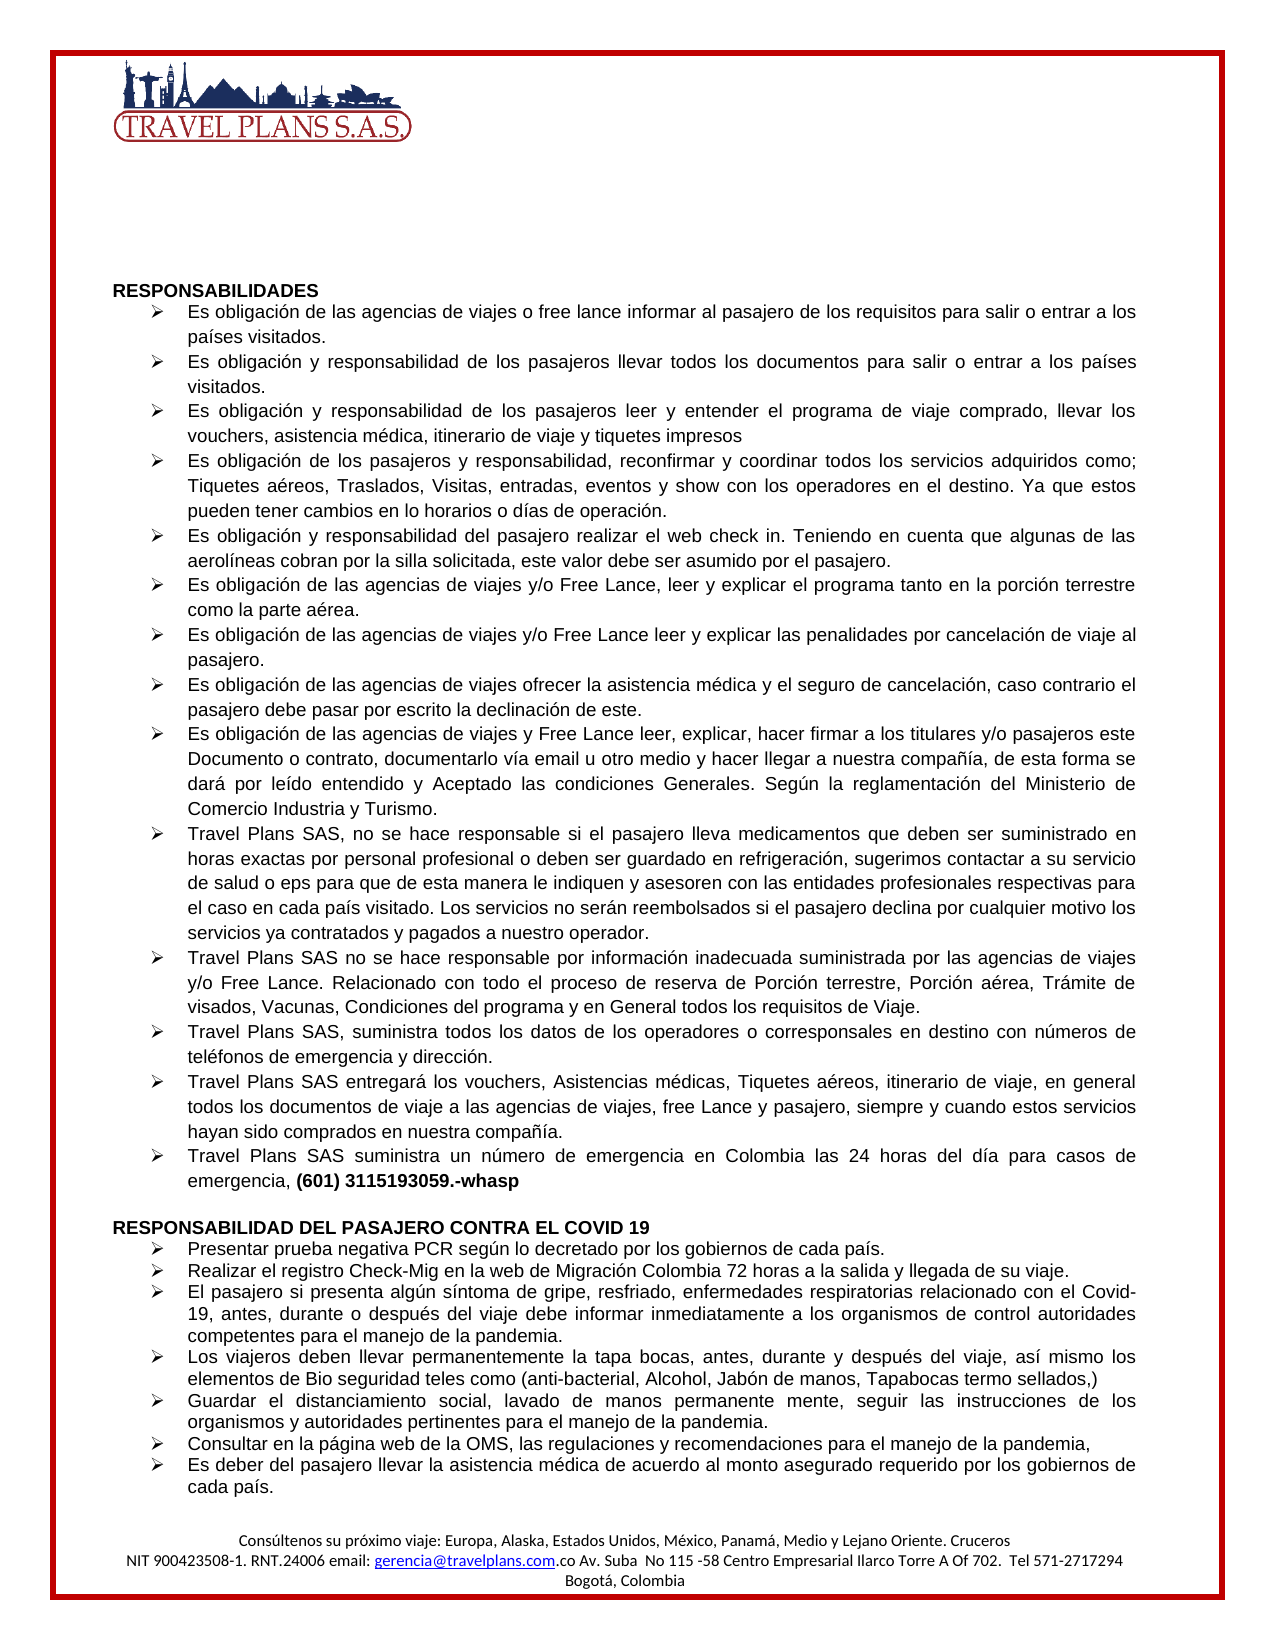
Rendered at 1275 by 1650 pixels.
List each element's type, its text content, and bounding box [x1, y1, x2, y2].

list Travel Plans SAS entregará los vouchers, Asistencias médicas, Tiquetes aéreos, itinerario de viaje, en general todos los documentos de viaje a las agencias de viajes, free Lance y pasajero, siempre y cuando estos servicios hayan sido comprados en nuestra compañía. [150, 1071, 1137, 1142]
list Travel Plans SAS, no se hace responsable si el pasajero lleva medicamentos que deben ser suministrado en horas exactas por personal profesional o deben ser guardado en refrigeración, sugerimos contactar a su servicio de salud o eps para que de esta manera le indiquen y asesoren con las entidades profesionales respectivas para el caso en cada país visitado. Los servicios no serán reembolsados si el pasajero declina por cualquier motivo los servicios ya contratados y pagados a nuestro operador. [150, 822, 1137, 943]
list Es obligación y responsabilidad de los pasajeros leer y entender el programa de viaje comprado, llevar los vouchers, asistencia médica, itinerario de viaje y tiquetes impresos [150, 400, 1137, 447]
list Travel Plans SAS suministra un número de emergencia en Colombia las 24 horas del día para casos de emergencia, (601) 3115193059.-whasp [150, 1145, 1137, 1192]
list Los viajeros deben llevar permanentemente la tapa bocas, antes, durante y después del viaje, así mismo los elementos de Bio seguridad teles como (anti-bacterial, Alcohol, Jabón de manos, Tapabocas termo sellados,) [150, 1346, 1137, 1389]
list Es obligación y responsabilidad del pasajero realizar el web check in. Teniendo en cuenta que algunas de las aerolíneas cobran por la silla solicitada, este valor debe ser asumido por el pasajero. [150, 524, 1137, 571]
list Es deber del pasajero llevar la asistencia médica de acuerdo al monto asegurado requerido por los gobiernos de cada país. [150, 1454, 1137, 1497]
list Es obligación de las agencias de viajes ofrecer la asistencia médica y el seguro de cancelación, caso contrario el pasajero debe pasar por escrito la declinación de este. [150, 673, 1137, 720]
list Consultar en la página web de la OMS, las regulaciones y recomendaciones para el manejo de la pandemia, [150, 1433, 1137, 1454]
list Es obligación de las agencias de viajes y Free Lance leer, explicar, hacer firmar a los titulares y/o pasajeros este Documento o contrato, documentarlo vía email u otro medio y hacer llegar a nuestra compañía, de esta forma se dará por leído entendido y Aceptado las condiciones Generales. Según la reglamentación del Ministerio de Comercio Industria y Turismo. [150, 723, 1137, 819]
picture [112, 59, 413, 144]
list Es obligación de las agencias de viajes y/o Free Lance, leer y explicar el programa tanto en la porción terrestre como la parte aérea. [150, 574, 1137, 621]
text RESPONSABILIDAD DEL PASAJERO CONTRA EL COVID 19 [112, 1216, 1137, 1238]
list Realizar el registro Check-Mig en la web de Migración Colombia 72 horas a la salida y llegada de su viaje. [150, 1260, 1137, 1281]
list Travel Plans SAS no se hace responsable por información inadecuada suministrada por las agencias de viajes y/o Free Lance. Relacionado con todo el proceso de reserva de Porción terrestre, Porción aérea, Trámite de visados, Vacunas, Condiciones del programa y en General todos los requisitos de Viaje. [150, 947, 1137, 1018]
text RESPONSABILIDADES [112, 279, 1137, 301]
list Travel Plans SAS, suministra todos los datos de los operadores o corresponsales en destino con números de teléfonos de emergencia y dirección. [150, 1021, 1137, 1067]
list Guardar el distanciamiento social, lavado de manos permanente mente, seguir las instrucciones de los organismos y autoridades pertinentes para el manejo de la pandemia. [150, 1389, 1137, 1433]
list Es obligación y responsabilidad de los pasajeros llevar todos los documentos para salir o entrar a los países visitados. [150, 351, 1137, 397]
list Presentar prueba negativa PCR según lo decretado por los gobiernos de cada país. [150, 1238, 1137, 1260]
list El pasajero si presenta algún síntoma de gripe, resfriado, enfermedades respiratorias relacionado con el Covid-19, antes, durante o después del viaje debe informar inmediatamente a los organismos de control autoridades competentes para el manejo de la pandemia. [150, 1281, 1137, 1346]
list Es obligación de las agencias de viajes y/o Free Lance leer y explicar las penalidades por cancelación de viaje al pasajero. [150, 624, 1137, 670]
list Es obligación de las agencias de viajes o free lance informar al pasajero de los requisitos para salir o entrar a los países visitados. [150, 301, 1137, 347]
list Es obligación de los pasajeros y responsabilidad, reconfirmar y coordinar todos los servicios adquiridos como; Tiquetes aéreos, Traslados, Visitas, entradas, eventos y show con los operadores en el destino. Ya que estos pueden tener cambios en lo horarios o días de operación. [150, 450, 1137, 521]
